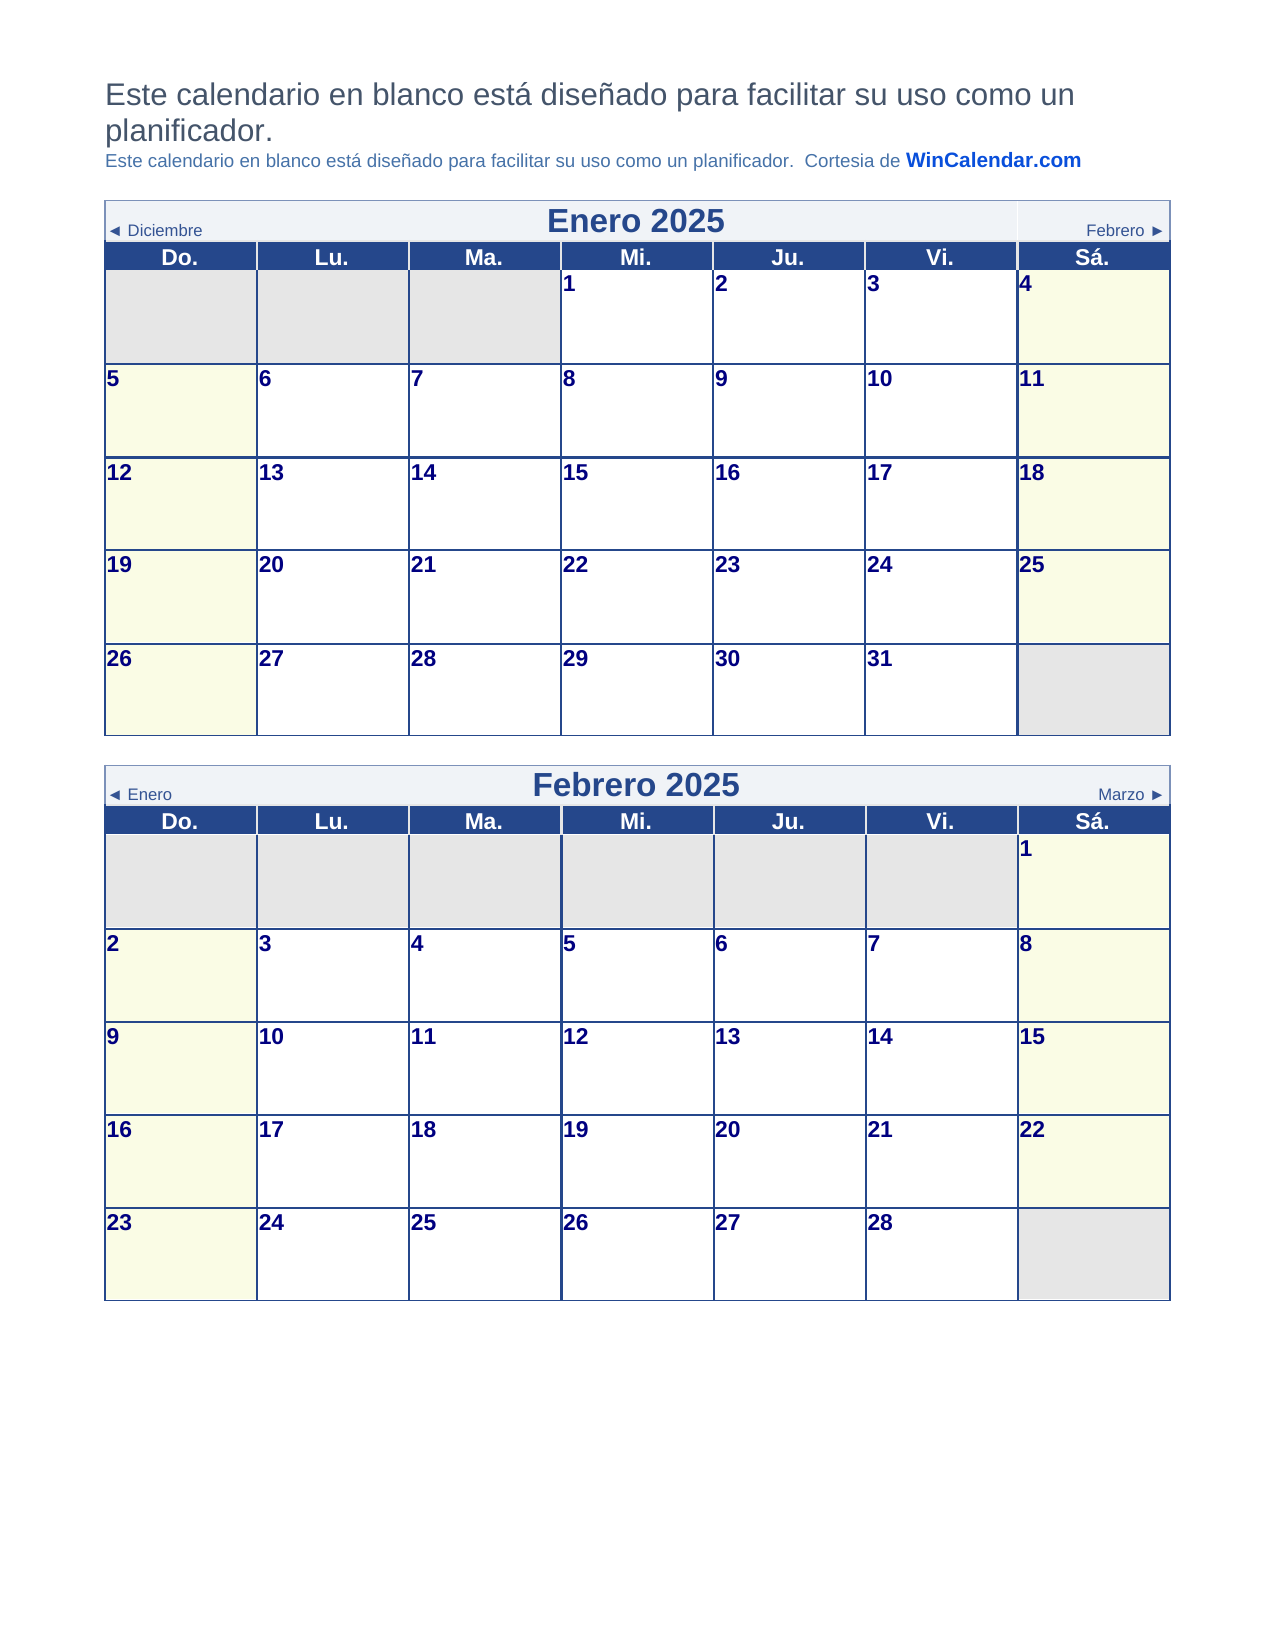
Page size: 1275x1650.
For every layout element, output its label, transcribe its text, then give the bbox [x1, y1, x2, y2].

table_header ◄ Enero [106, 766, 257, 804]
table_cell 2 [714, 270, 864, 363]
table_cell Vi. [866, 242, 1016, 270]
table_cell 10 [866, 365, 1016, 456]
table_cell 1 [562, 270, 712, 363]
table_cell 26 [563, 1209, 713, 1299]
table_cell [410, 835, 560, 927]
table_cell Do. [106, 806, 256, 834]
table_cell 11 [1019, 365, 1169, 456]
table_cell 16 [714, 459, 864, 549]
table_cell 21 [867, 1116, 1017, 1207]
table_cell 4 [410, 930, 560, 1021]
table_cell Ma. [410, 806, 560, 834]
table_cell 27 [715, 1209, 865, 1299]
table_cell Sá. [1019, 242, 1169, 270]
table_cell 22 [1019, 1116, 1169, 1207]
table_cell Ma. [410, 242, 560, 270]
table_cell 17 [258, 1116, 408, 1207]
table_cell 25 [410, 1209, 560, 1299]
table_cell 25 [1019, 551, 1169, 642]
table_cell 18 [410, 1116, 560, 1207]
table_cell 24 [866, 551, 1016, 642]
table_cell Mi. [562, 242, 712, 270]
table_cell 4 [1019, 270, 1169, 363]
table_cell 6 [715, 930, 865, 1021]
table_cell 14 [867, 1023, 1017, 1113]
table_cell 12 [563, 1023, 713, 1113]
table_cell 31 [866, 645, 1016, 735]
table_cell [1019, 645, 1169, 735]
table_cell 6 [258, 365, 408, 456]
table_cell 19 [563, 1116, 713, 1207]
table_cell 10 [258, 1023, 408, 1113]
table_cell 15 [562, 459, 712, 549]
table_cell 12 [106, 459, 256, 549]
table_cell Mi. [563, 806, 713, 834]
table_cell 5 [106, 365, 256, 456]
table_cell 2 [106, 930, 256, 1021]
table_cell [106, 270, 256, 363]
table_cell 20 [258, 551, 408, 642]
table_cell 13 [258, 459, 408, 549]
table_cell 9 [714, 365, 864, 456]
table_cell [563, 835, 713, 927]
table_cell 28 [410, 645, 560, 735]
table_cell Do. [106, 242, 256, 270]
table_cell 7 [410, 365, 560, 456]
table_cell 24 [258, 1209, 408, 1299]
table_cell 21 [410, 551, 560, 642]
table_cell 1 [1019, 835, 1169, 927]
table_cell 18 [1019, 459, 1169, 549]
table_cell 27 [258, 645, 408, 735]
table_header Enero 2025 [257, 201, 1017, 240]
table_cell Ju. [714, 242, 864, 270]
table_cell [106, 835, 256, 927]
table_cell 30 [714, 645, 864, 735]
table_cell 20 [715, 1116, 865, 1207]
table_cell 11 [410, 1023, 560, 1113]
table_header Marzo ► [1018, 766, 1169, 804]
table_cell Lu. [258, 806, 408, 834]
table_cell Lu. [258, 242, 408, 270]
table_cell [410, 270, 560, 363]
table_cell 5 [563, 930, 713, 1021]
table_cell 9 [106, 1023, 256, 1113]
table_cell 14 [410, 459, 560, 549]
table_cell 7 [867, 930, 1017, 1021]
table_cell [1019, 1209, 1169, 1299]
table_cell 15 [1019, 1023, 1169, 1113]
table_cell 19 [106, 551, 256, 642]
table_cell [258, 270, 408, 363]
table_cell 17 [866, 459, 1016, 549]
table_header ◄ Diciembre [106, 201, 257, 240]
table_cell 29 [562, 645, 712, 735]
table_cell 3 [258, 930, 408, 1021]
text Este calendario en blanco está diseñado para facilitar su uso como un planificador. Este calendario en blanco está diseñado para facilitar su uso como un planificador. Cortesia de WinCalendar.com [105, 76, 1170, 200]
table_header Febrero ► [1018, 201, 1169, 240]
table_cell 3 [866, 270, 1016, 363]
table_cell 8 [562, 365, 712, 456]
table_cell 23 [106, 1209, 256, 1299]
table_cell Ju. [715, 806, 865, 834]
table_cell 28 [867, 1209, 1017, 1299]
table_cell 13 [715, 1023, 865, 1113]
table_cell 23 [714, 551, 864, 642]
table_cell 22 [562, 551, 712, 642]
table_cell 26 [106, 645, 256, 735]
table_cell Vi. [867, 806, 1017, 834]
table_cell [715, 835, 865, 927]
table_cell Sá. [1019, 806, 1169, 834]
table_cell [258, 835, 408, 927]
table_header Febrero 2025 [257, 766, 1018, 804]
table_cell 16 [106, 1116, 256, 1207]
table_cell [867, 835, 1017, 927]
table_cell 8 [1019, 930, 1169, 1021]
